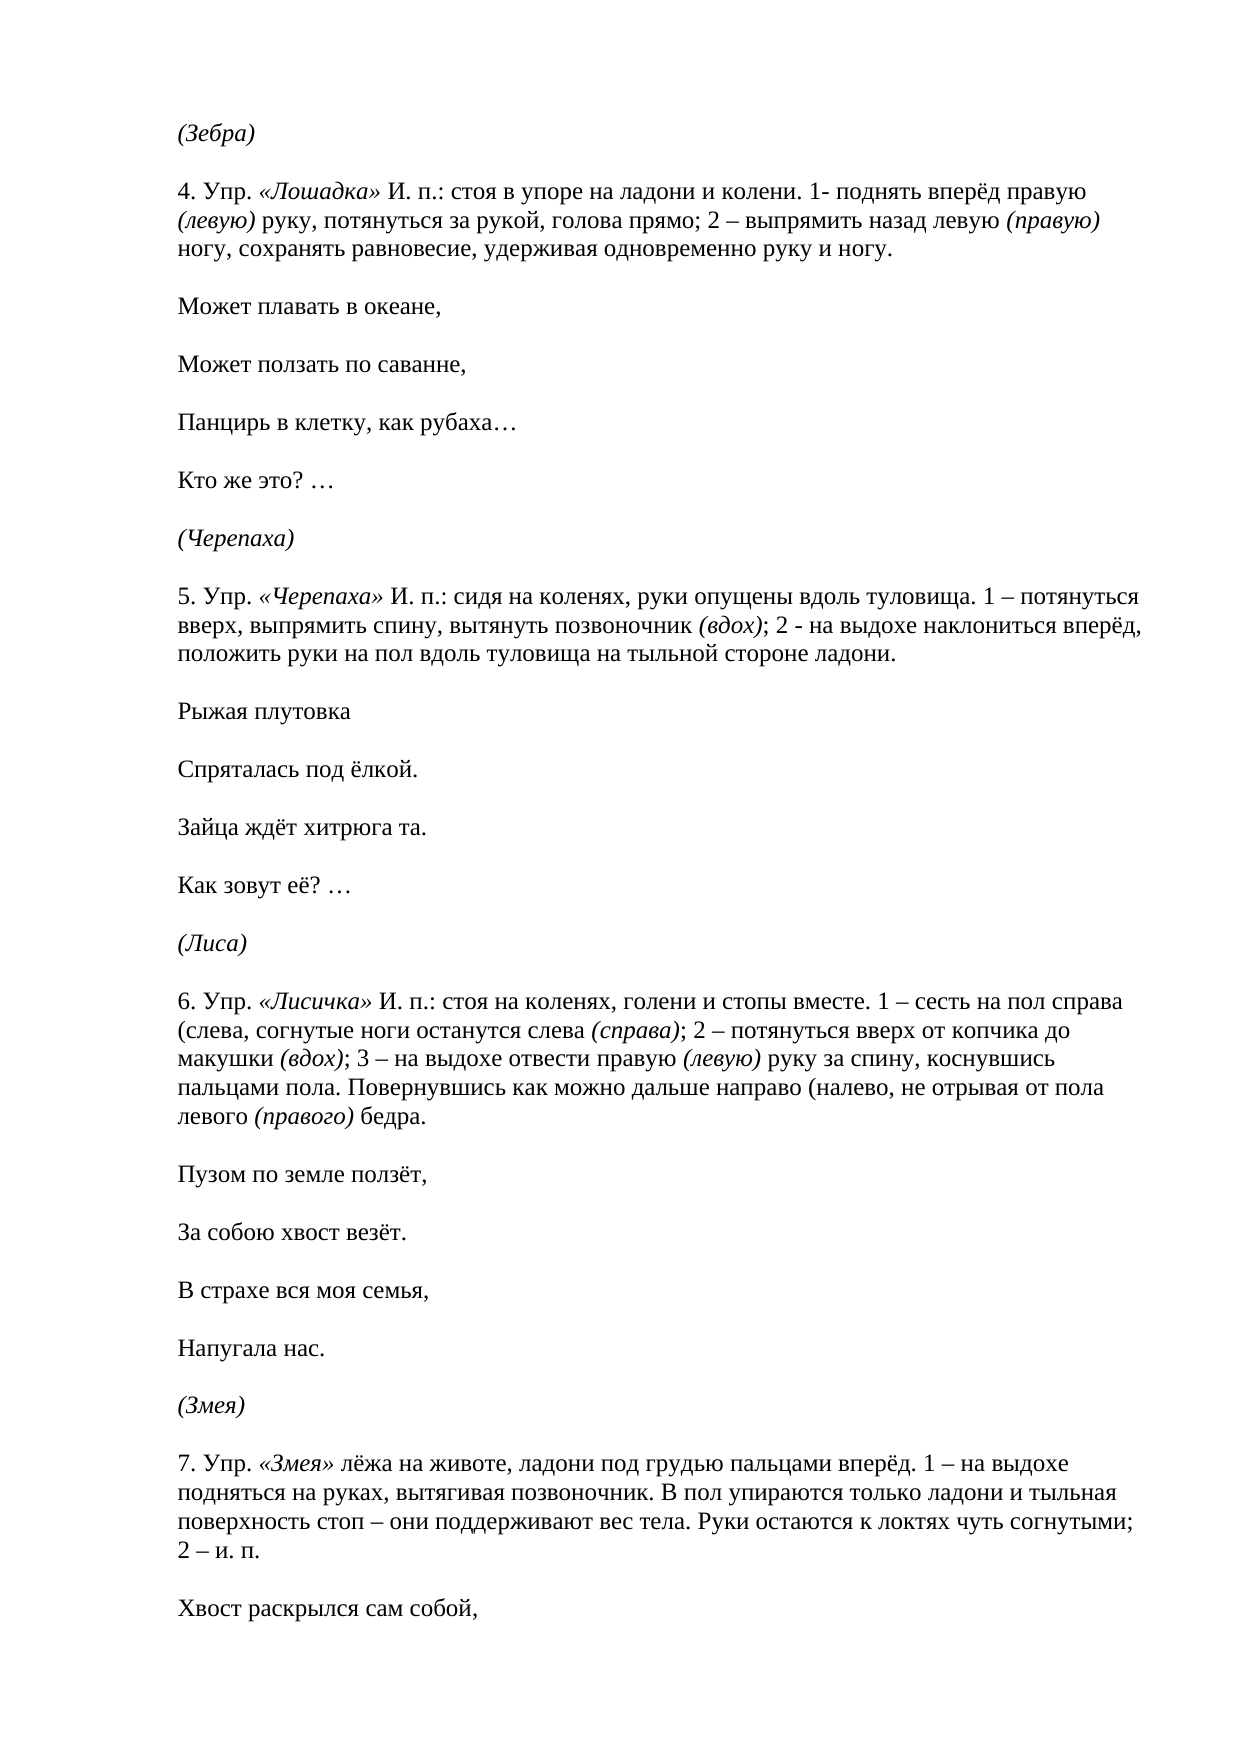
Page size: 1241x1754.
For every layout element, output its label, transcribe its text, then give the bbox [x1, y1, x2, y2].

text Кто же это? … [177, 465, 1152, 494]
text 4. Упр. «Лошадка» И. п.: стоя в упоре на ладони и колени. 1- поднять вперёд правую (левую) руку, потянуться за рукой, голова прямо; 2 – выпрямить назад левую (правую) ногу, сохранять равновесие, удерживая одновременно руку и ногу. [177, 176, 1152, 262]
text (Лиса) [177, 928, 1152, 957]
text В страхе вся моя семья, [177, 1275, 1152, 1303]
text 7. Упр. «Змея» лёжа на животе, ладони под грудью пальцами вперёд. 1 – на выдохе подняться на руках, вытягивая позвоночник. В пол упираются только ладони и тыльная поверхность стоп – они поддерживают вес тела. Руки остаются к локтях чуть согнутыми; 2 – и. п. [177, 1448, 1152, 1563]
text Рыжая плутовка [177, 696, 1152, 725]
text Спряталась под ёлкой. [177, 754, 1152, 783]
text (Змея) [177, 1391, 1152, 1419]
text 5. Упр. «Черепаха» И. п.: сидя на коленях, руки опущены вдоль туловища. 1 – потянуться вверх, выпрямить спину, вытянуть позвоночник (вдох); 2 - на выдохе наклониться вперёд, положить руки на пол вдоль туловища на тыльной стороне ладони. [177, 581, 1152, 667]
text Может плавать в океане, [177, 291, 1152, 320]
text Напугала нас. [177, 1333, 1152, 1361]
text 6. Упр. «Лисичка» И. п.: стоя на коленях, голени и стопы вместе. 1 – сесть на пол справа (слева, согнутые ноги останутся слева (справа); 2 – потянуться вверх от копчика до макушки (вдох); 3 – на выдохе отвести правую (левую) руку за спину, коснувшись пальцами пола. Повернувшись как можно дальше направо (налево, не отрывая от пола левого (правого) бедра. [177, 986, 1152, 1130]
text За собою хвост везёт. [177, 1217, 1152, 1246]
text Пузом по земле ползёт, [177, 1159, 1152, 1188]
text Зайца ждёт хитрюга та. [177, 812, 1152, 841]
text Может ползать по саванне, [177, 349, 1152, 378]
text Хвост раскрылся сам собой, [177, 1593, 1152, 1621]
text (Зебра) [177, 118, 1152, 147]
text (Черепаха) [177, 523, 1152, 552]
text Панцирь в клетку, как рубаха… [177, 407, 1152, 436]
text Как зовут её? … [177, 870, 1152, 899]
